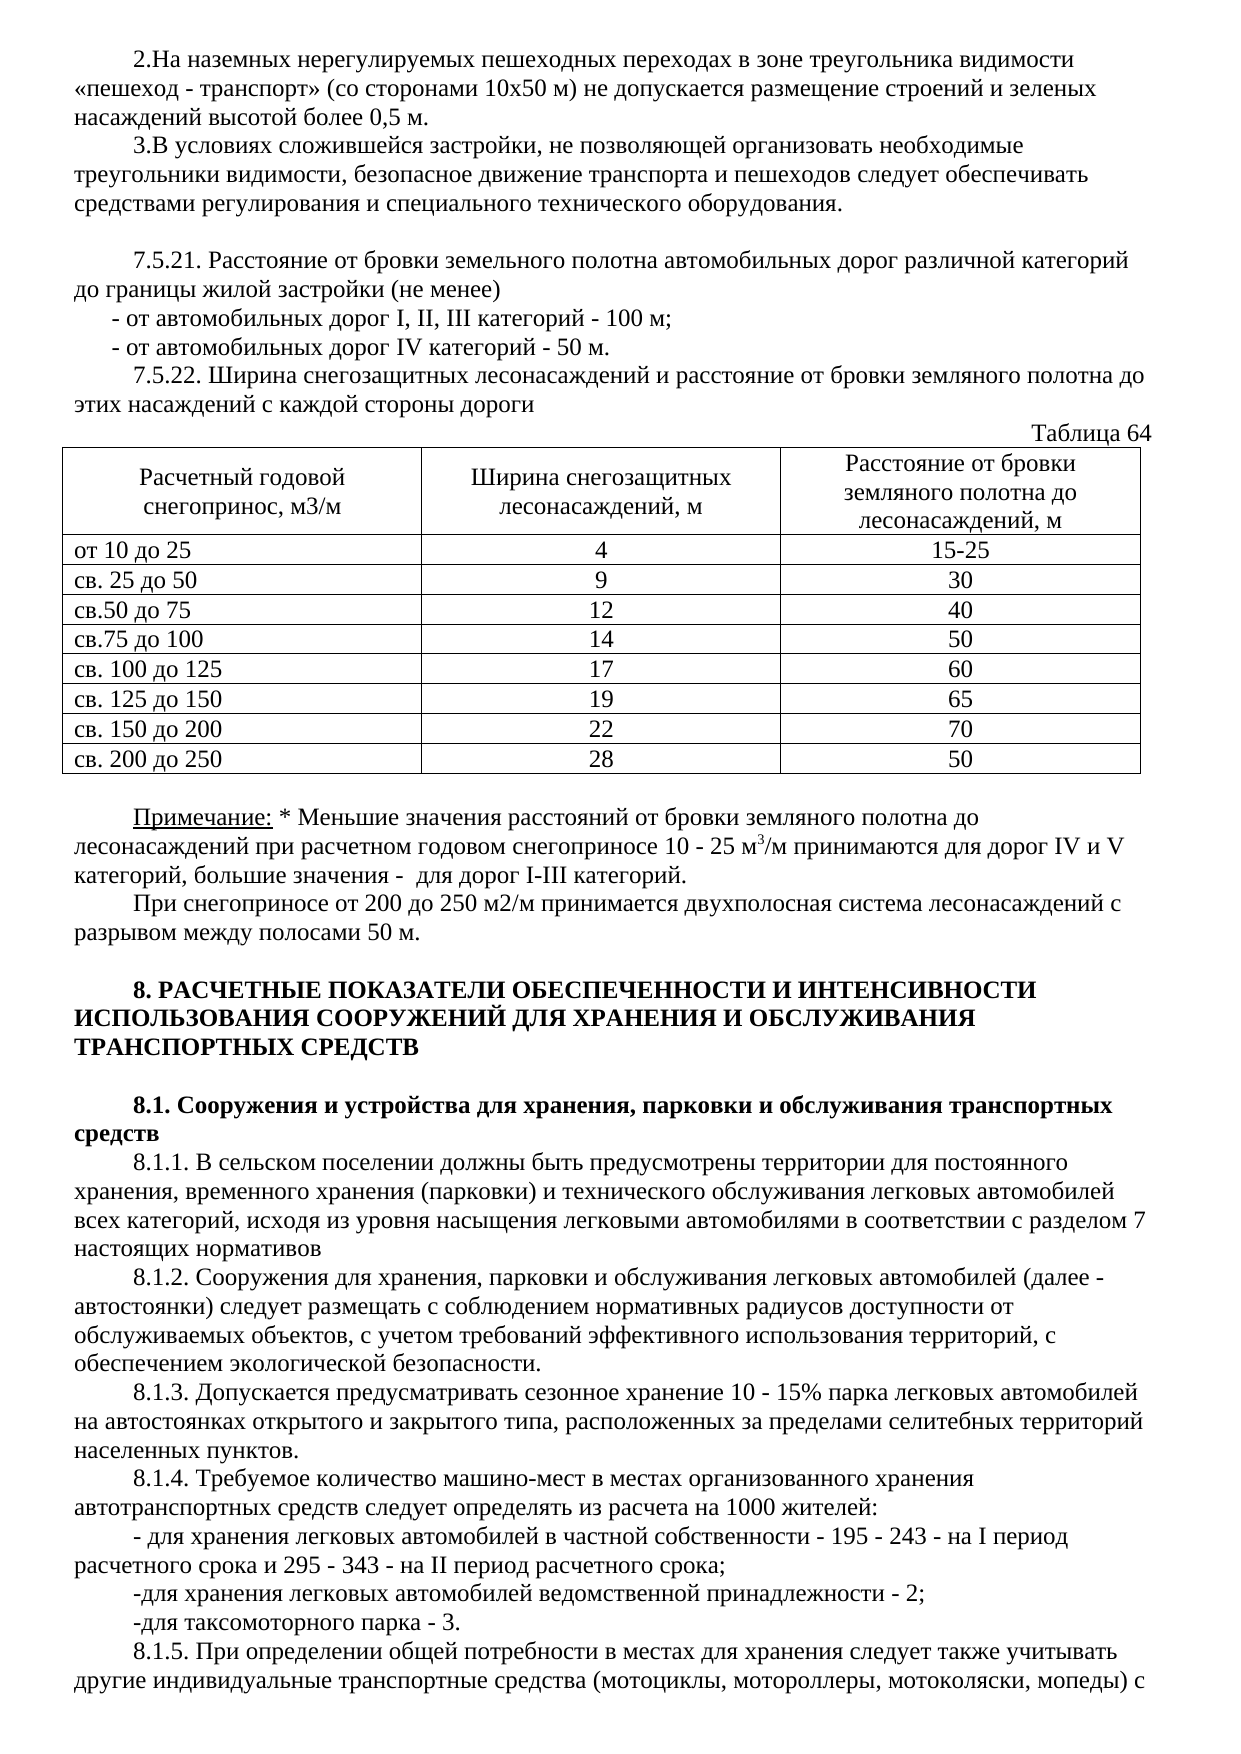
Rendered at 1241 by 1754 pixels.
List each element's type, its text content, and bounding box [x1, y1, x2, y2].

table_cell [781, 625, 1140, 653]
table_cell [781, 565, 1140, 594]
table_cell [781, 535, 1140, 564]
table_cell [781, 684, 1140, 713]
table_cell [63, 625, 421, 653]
text 8. РАСЧЕТНЫЕ ПОКАЗАТЕЛИ ОБЕСПЕЧЕННОСТИ И ИНТЕНСИВНОСТИ ИСПОЛЬЗОВАНИЯ СООРУЖЕНИЙ ДЛЯ ХРАНЕНИЯ И ОБСЛУЖИВАНИЯ ТРАНСПОРТНЫХ СРЕДСТВ [74, 975, 1152, 1061]
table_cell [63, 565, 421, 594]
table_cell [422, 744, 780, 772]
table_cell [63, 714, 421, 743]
list - от автомобильных дорог I, II, III категорий - 100 м; [74, 303, 1152, 332]
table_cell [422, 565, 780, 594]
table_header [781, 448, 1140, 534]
list 7.5.22. Ширина снегозащитных лесонасаждений и расстояние от бровки земляного полотна до этих насаждений с каждой стороны дороги [74, 361, 1152, 418]
list - от автомобильных дорог IV категорий - 50 м. [74, 332, 1152, 361]
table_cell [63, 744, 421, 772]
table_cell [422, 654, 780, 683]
text Примечание: * Меньшие значения расстояний от бровки земляного полотна до лесонасаждений при расчетном годовом снегоприносе 10 - 25 м3/м принимаются для дорог IV и V категорий, большие значения - для дорог I-III категорий. [74, 802, 1152, 888]
text При снегоприносе от 200 до 250 м2/м принимается двухполосная система лесонасаждений с разрывом между полосами 50 м. [74, 888, 1152, 946]
text 8.1.1. В сельском поселении должны быть предусмотрены территории для постоянного хранения, временного хранения (парковки) и технического обслуживания легковых автомобилей всех категорий, исходя из уровня насыщения легковыми автомобилями в соответствии с разделом 7 настоящих нормативов [74, 1147, 1152, 1262]
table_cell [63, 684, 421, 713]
text -для таксомоторного парка - 3. [74, 1607, 1152, 1636]
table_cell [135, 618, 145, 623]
list Таблица 64 [74, 418, 1152, 447]
text 8.1.3. Допускается предусматривать сезонное хранение 10 - 15% парка легковых автомобилей на автостоянках открытого и закрытого типа, расположенных за пределами селитебных территорий населенных пунктов. [74, 1377, 1152, 1463]
text 8.1. Сооружения и устройства для хранения, парковки и обслуживания транспортных средств [74, 1090, 1152, 1147]
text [74, 1636, 1152, 1693]
text - для хранения легковых автомобилей в частной собственности - 195 - 243 - на I период расчетного срока и 295 - 343 - на II период расчетного срока; [74, 1521, 1152, 1578]
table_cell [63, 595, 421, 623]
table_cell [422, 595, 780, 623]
text 8.1.2. Сооружения для хранения, парковки и обслуживания легковых автомобилей (далее - автостоянки) следует размещать с соблюдением нормативных радиусов доступности от обслуживаемых объектов, с учетом требований эффективного использования территорий, с обеспечением экологической безопасности. [74, 1262, 1152, 1377]
text 8.1.4. Требуемое количество машино-мест в местах организованного хранения автотранспортных средств следует определять из расчета на 1000 жителей: [74, 1463, 1152, 1521]
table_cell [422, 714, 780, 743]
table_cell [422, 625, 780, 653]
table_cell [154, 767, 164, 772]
list 3.В условиях сложившейся застройки, не позволяющей организовать необходимые треугольники видимости, безопасное движение транспорта и пешеходов следует обеспечивать средствами регулирования и специального технического оборудования. [74, 131, 1152, 217]
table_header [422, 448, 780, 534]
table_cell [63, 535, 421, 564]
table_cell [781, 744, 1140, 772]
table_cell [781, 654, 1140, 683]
list 7.5.21. Расстояние от бровки земельного полотна автомобильных дорог различной категорий до границы жилой застройки (не менее) [74, 246, 1152, 303]
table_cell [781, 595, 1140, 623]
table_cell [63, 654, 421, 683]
list 2.На наземных нерегулируемых пешеходных переходах в зоне треугольника видимости «пешеход - транспорт» (со сторонами 10x50 м) не допускается размещение строений и зеленых насаждений высотой более 0,5 м. [74, 44, 1152, 131]
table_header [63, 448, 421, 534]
text -для хранения легковых автомобилей ведомственной принадлежности - 2; [74, 1578, 1152, 1607]
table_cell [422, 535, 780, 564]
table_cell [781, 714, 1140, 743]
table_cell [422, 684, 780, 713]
